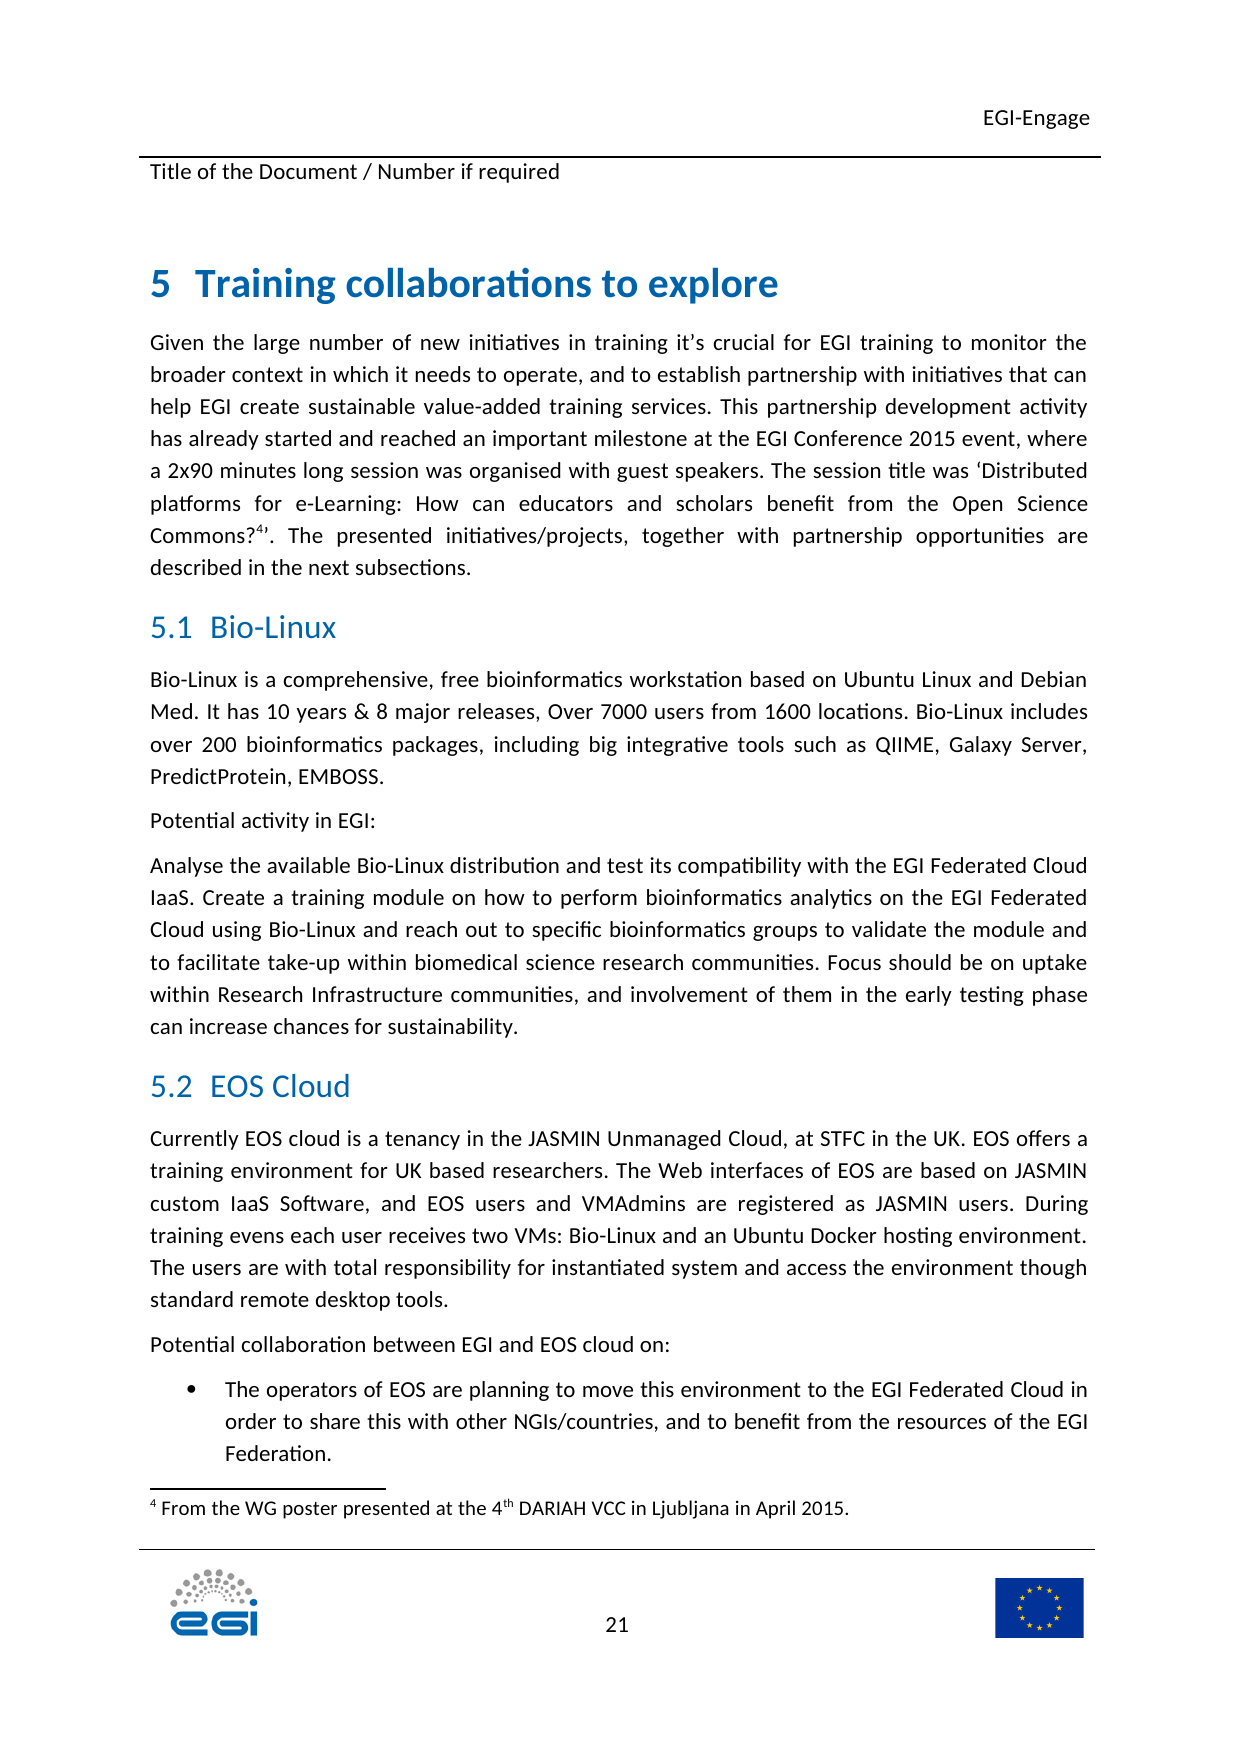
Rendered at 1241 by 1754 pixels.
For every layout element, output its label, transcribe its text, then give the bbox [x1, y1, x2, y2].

text Analyse the available Bio-Linux distribution and test its compatibility with the EGI Federated Cloud IaaS. Create a training module on how to perform bioinformatics analytics on the EGI Federated Cloud using Bio-Linux and reach out to specific bioinformatics groups to validate the module and to facilitate take-up within biomedical science research communities. Focus should be on uptake within Research Infrastructure communities, and involvement of them in the early testing phase can increase chances for sustainability. [150, 851, 1090, 1040]
text Potential collaboration between EGI and EOS cloud on: [150, 1330, 1090, 1358]
text Potential activity in EGI: [150, 807, 1090, 834]
subtitle Training collaborations to explore [150, 257, 1090, 308]
picture [150, 1567, 276, 1638]
subtitle EOS Cloud [150, 1065, 1090, 1106]
subtitle Bio-Linux [150, 606, 1090, 647]
text Given the large number of new initiatives in training it’s crucial for EGI training to monitor the broader context in which it needs to operate, and to establish partnership with initiatives that can help EGI create sustainable value-added training services. This partnership development activity has already started and reached an important milestone at the EGI Conference 2015 event, where a 2x90 minutes long session was organised with guest speakers. The session title was ‘Distributed platforms for e-Learning: How can educators and scholars benefit from the Open Science Commons?’. The presented initiatives/projects, together with partnership opportunities are described in the next subsections. [150, 328, 1090, 581]
picture [995, 1578, 1084, 1638]
list The operators of EOS are planning to move this environment to the EGI Federated Cloud in order to share this with other NGIs/countries, and to benefit from the resources of the EGI Federation. [187, 1375, 1090, 1467]
text Currently EOS cloud is a tenancy in the JASMIN Unmanaged Cloud, at STFC in the UK. EOS offers a training environment for UK based researchers. The Web interfaces of EOS are based on JASMIN custom IaaS Software, and EOS users and VMAdmins are registered as JASMIN users. During training evens each user receives two VMs: Bio-Linux and an Ubuntu Docker hosting environment. The users are with total responsibility for instantiated system and access the environment though standard remote desktop tools. [150, 1124, 1090, 1313]
text Bio-Linux is a comprehensive, free bioinformatics workstation based on Ubuntu Linux and Debian Med. It has 10 years & 8 major releases, Over 7000 users from 1600 locations. Bio-Linux includes over 200 bioinformatics packages, including big integrative tools such as QIIME, Galaxy Server, PredictProtein, EMBOSS. [150, 665, 1090, 790]
